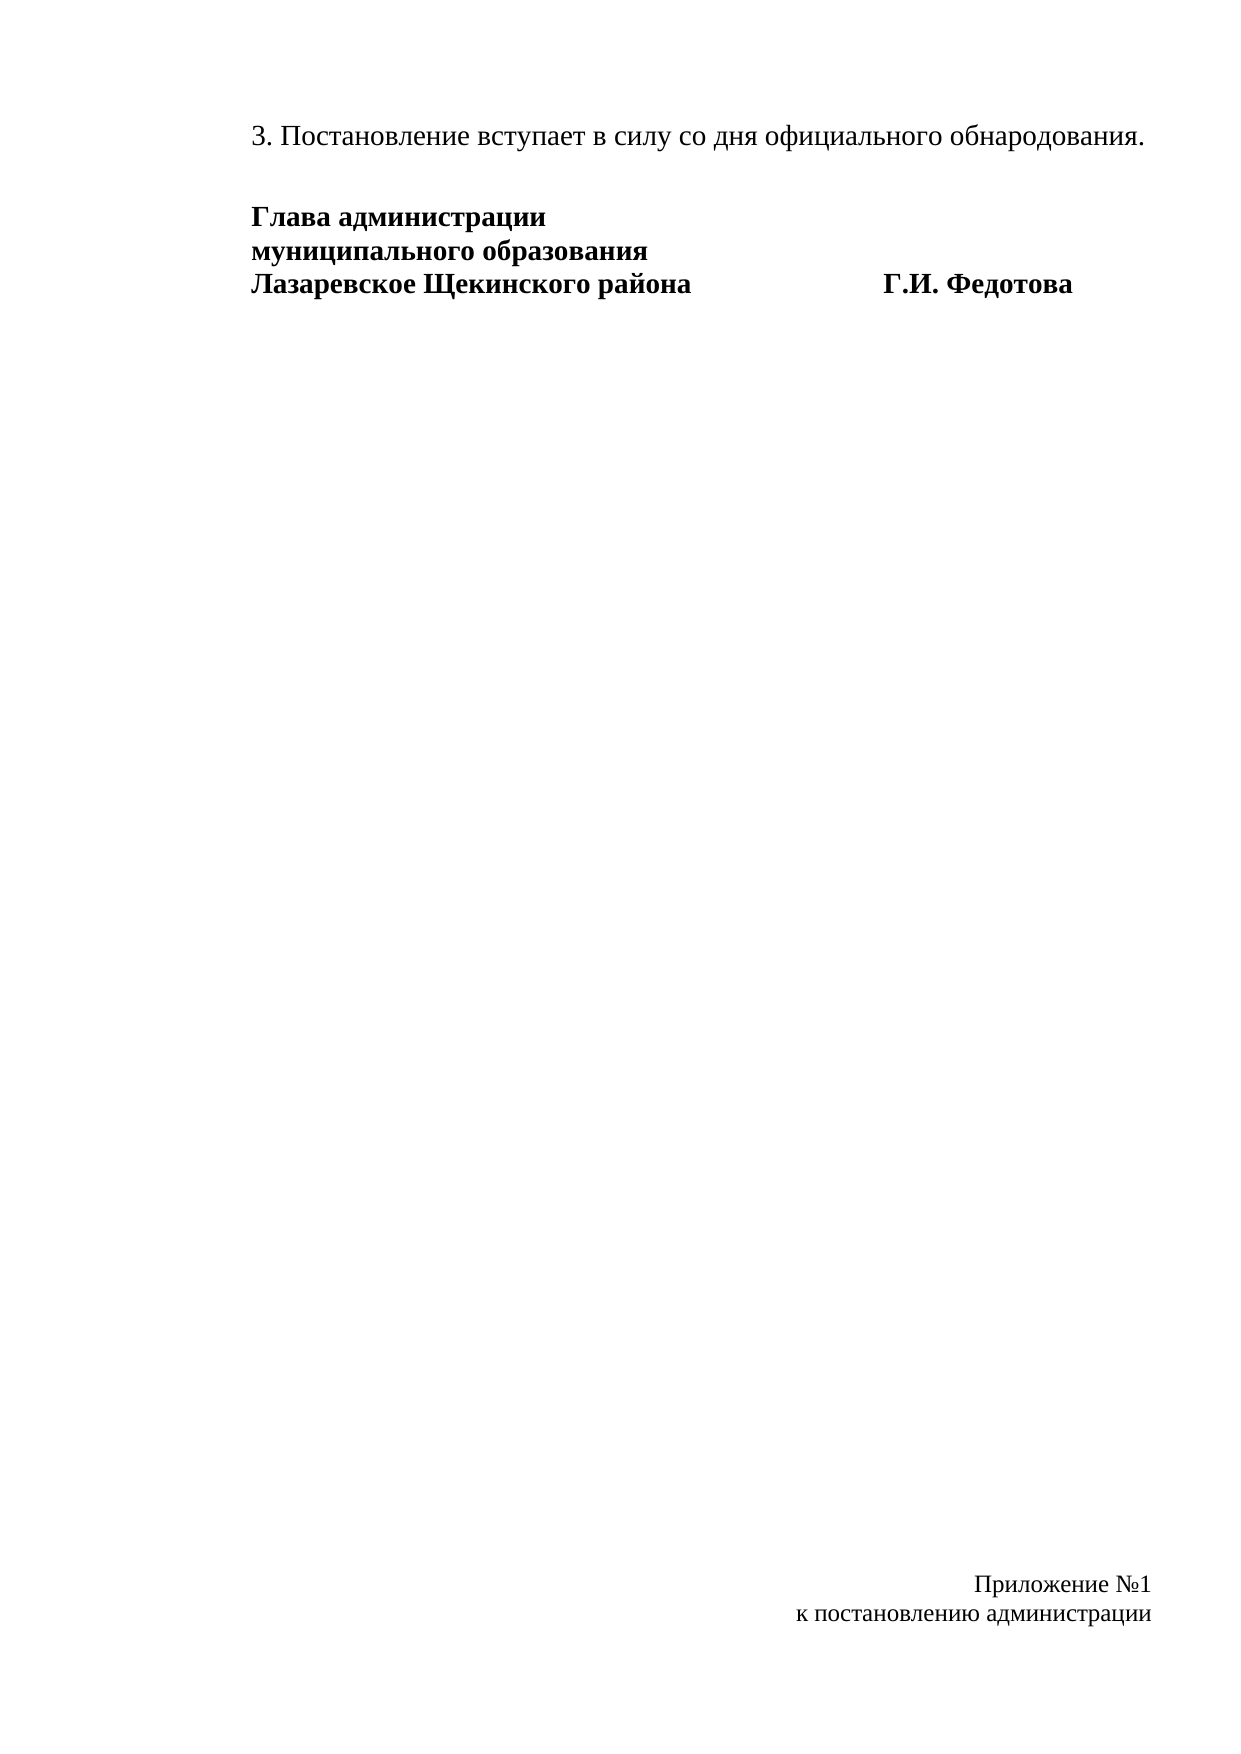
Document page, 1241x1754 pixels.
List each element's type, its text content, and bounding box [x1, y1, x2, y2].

text муниципального образования [177, 233, 1152, 266]
text Глава администрации [177, 199, 1152, 233]
text Приложение №1 [650, 1569, 1152, 1598]
text к постановлению администрации [650, 1598, 1152, 1627]
text 3. Постановление вступает в силу со дня официального обнародования. [177, 118, 1152, 152]
text Лазаревское Щекинского района Г.И. Федотова [177, 266, 1152, 333]
